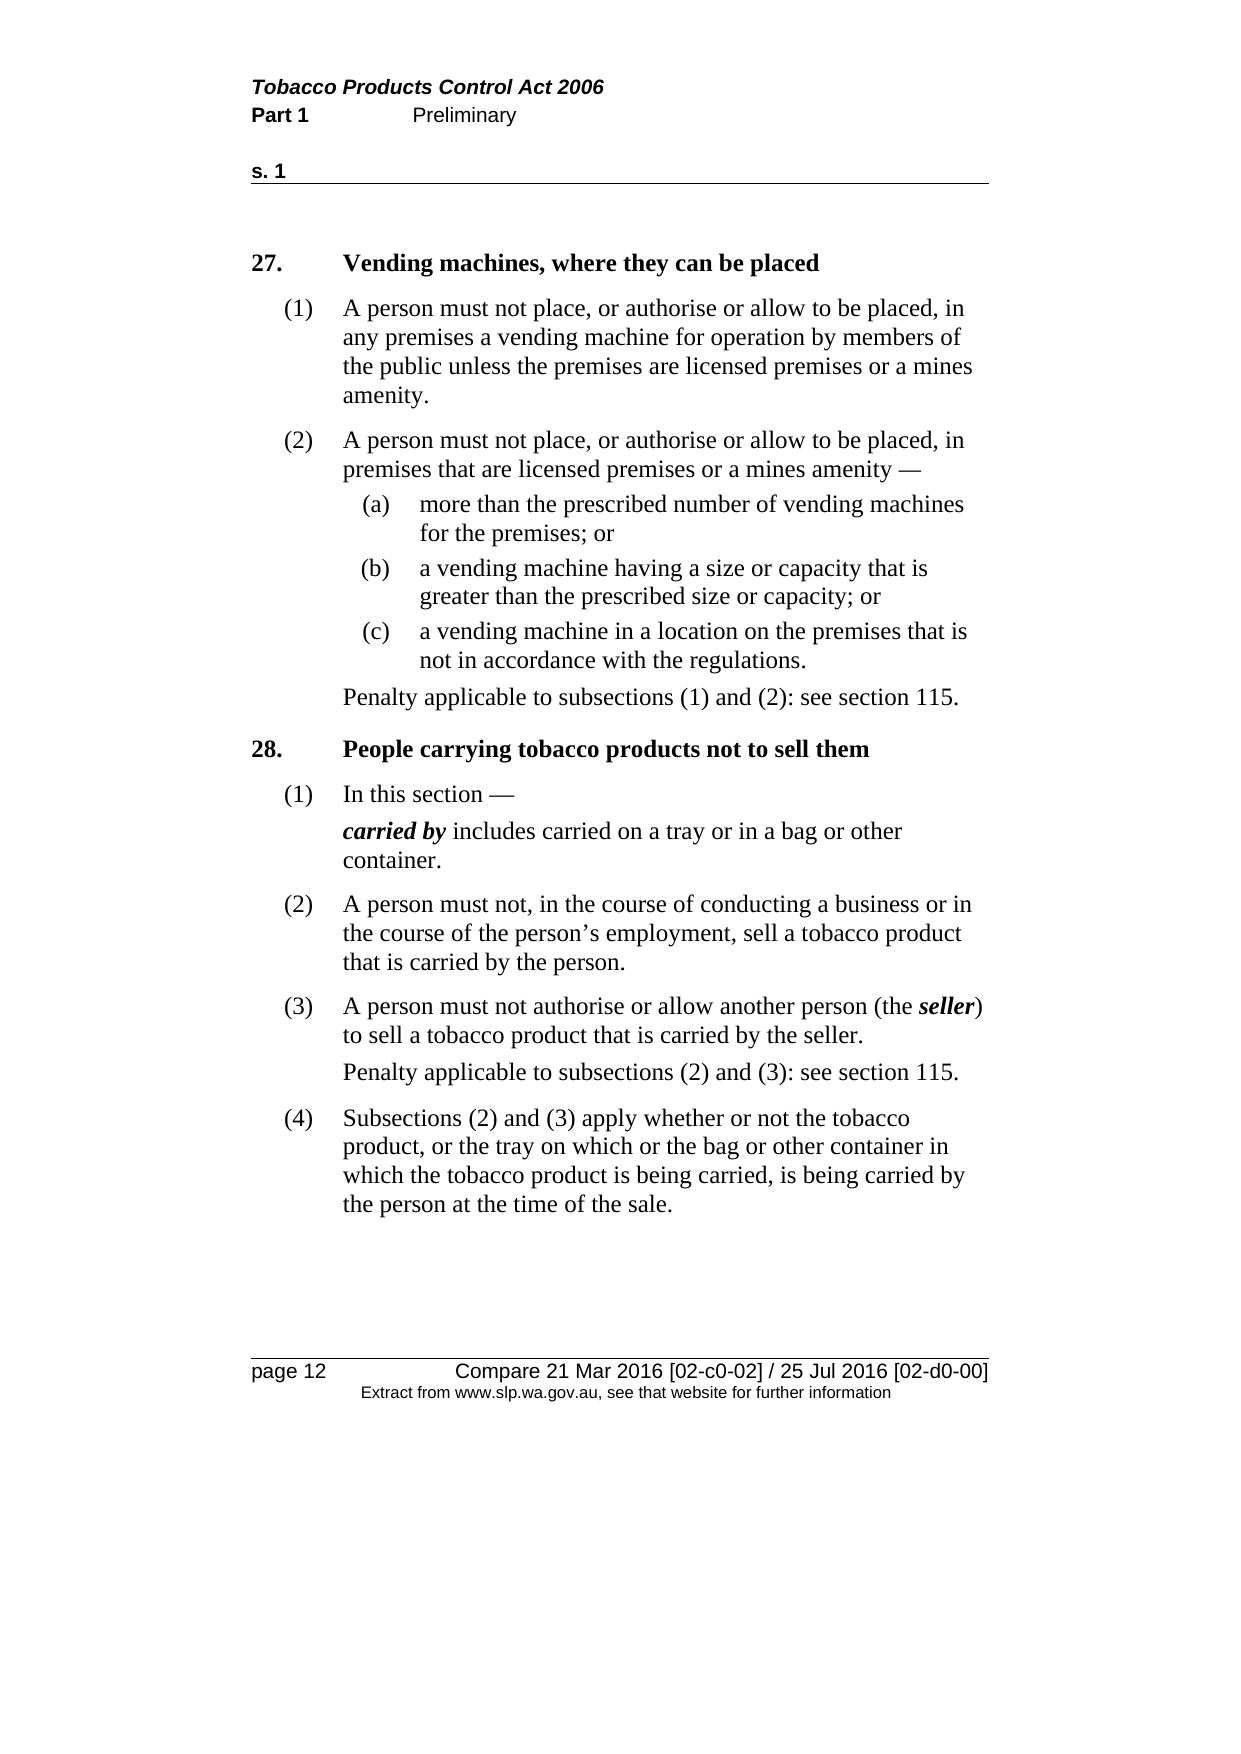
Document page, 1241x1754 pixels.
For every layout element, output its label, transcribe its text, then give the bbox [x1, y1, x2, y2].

text Penalty applicable to subsections (1) and (2): see section 115. [251, 682, 989, 711]
text (a) more than the prescribed number of vending machines for the premises; or [251, 489, 989, 546]
subtitle 27. Vending machines, where they can be placed [251, 248, 989, 277]
text (2) A person must not, in the course of conducting a business or in the course of the person’s employment, sell a tobacco product that is carried by the person. [251, 889, 989, 976]
text (1) In this section — [251, 779, 989, 808]
text (b) a vending machine having a size or capacity that is greater than the prescribed size or capacity; or [251, 553, 989, 610]
subtitle 28. People carrying tobacco products not to sell them [251, 734, 989, 763]
text Penalty applicable to subsections (2) and (3): see section 115. [251, 1057, 989, 1086]
text (3) A person must not authorise or allow another person (the seller) to sell a tobacco product that is carried by the seller. [251, 991, 989, 1049]
text (c) a vending machine in a location on the premises that is not in accordance with the regulations. [251, 616, 989, 674]
text (4) Subsections (2) and (3) apply whether or not the tobacco product, or the tray on which or the bag or other container in which the tobacco product is being carried, is being carried by the person at the time of the sale. [251, 1103, 989, 1218]
text (1) A person must not place, or authorise or allow to be placed, in any premises a vending machine for operation by members of the public unless the premises are licensed premises or a mines amenity. [251, 293, 989, 408]
text carried by includes carried on a tray or in a bag or other container. [251, 816, 989, 874]
text (2) A person must not place, or authorise or allow to be placed, in premises that are licensed premises or a mines amenity — [251, 425, 989, 483]
